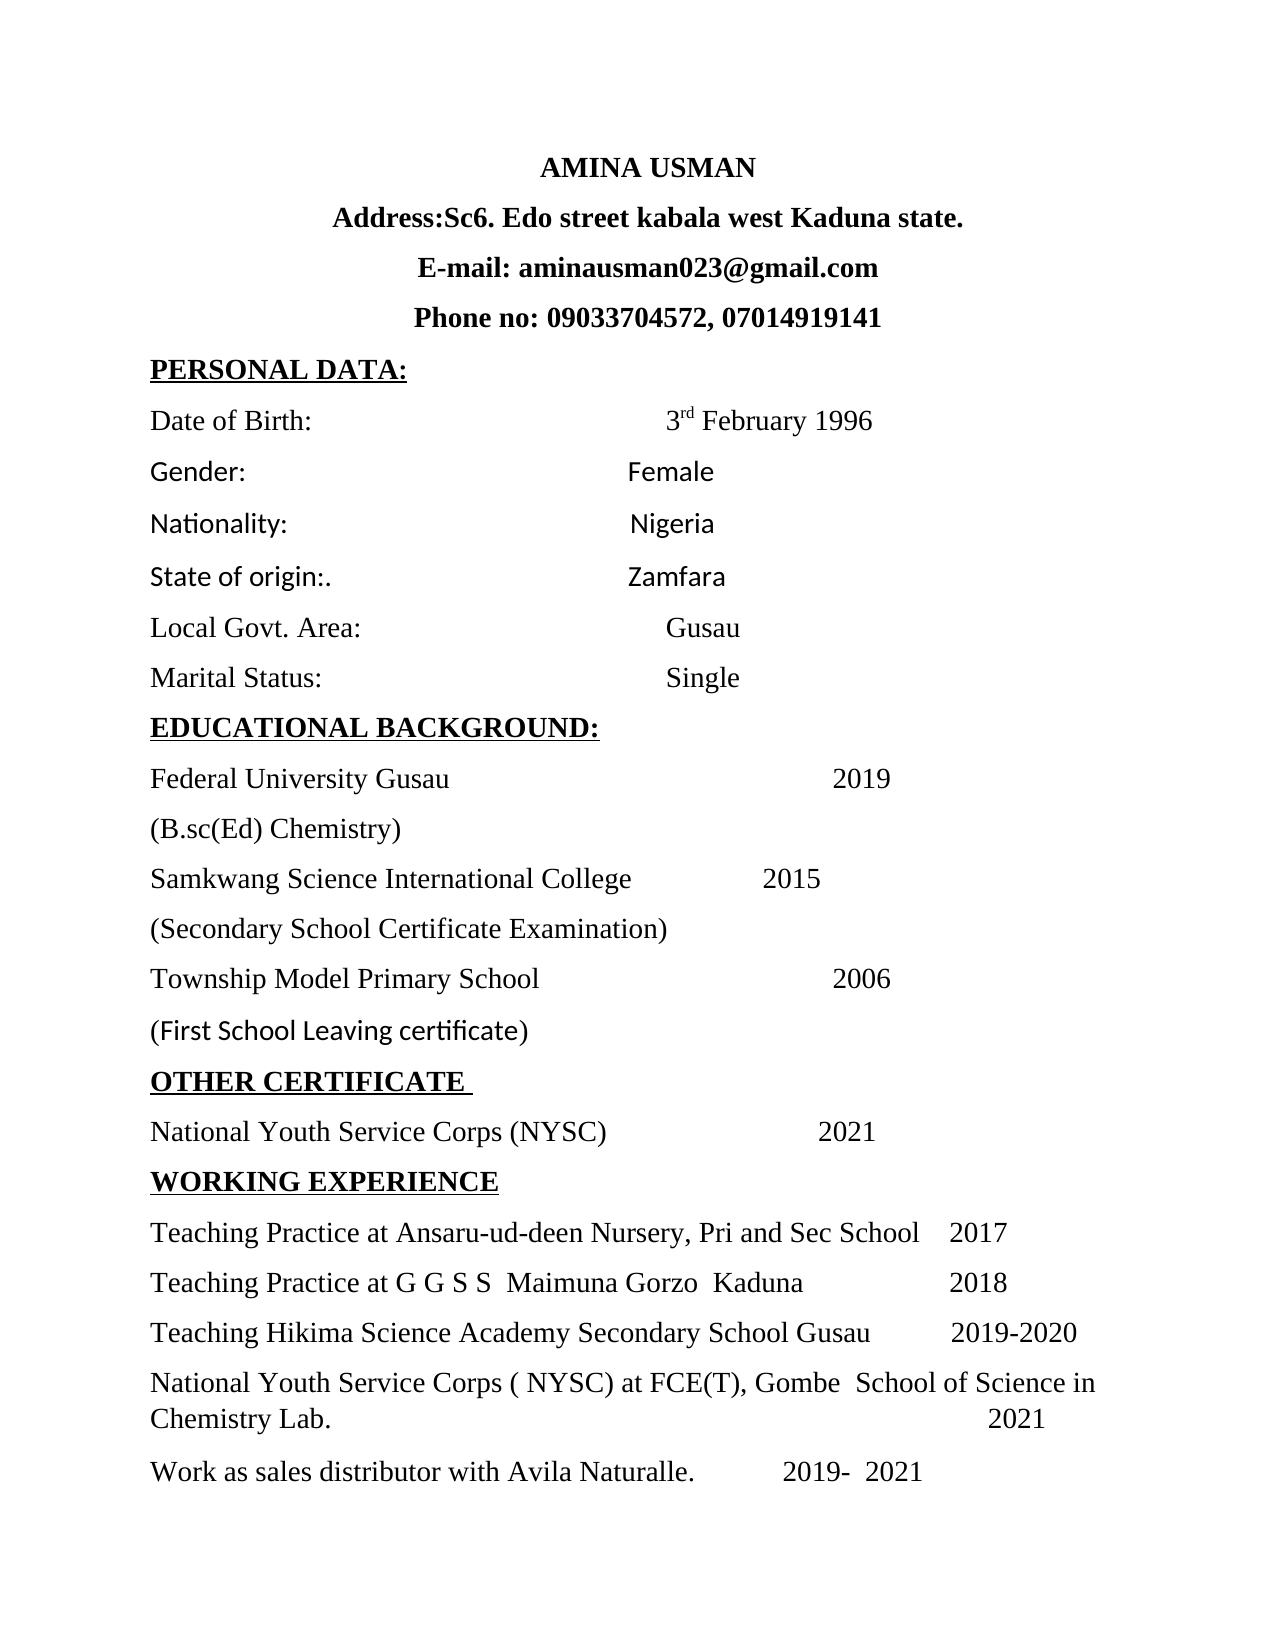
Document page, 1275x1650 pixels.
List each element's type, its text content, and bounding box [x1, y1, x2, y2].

text Phone no: 09033704572, 07014919141 [171, 301, 1125, 334]
text Address:Sc6. Edo street kabala west Kaduna state. [171, 200, 1125, 234]
text Teaching Hikima Science Academy Secondary School Gusau 2019-2020 [150, 1315, 1125, 1349]
text Marital Status: Single [150, 660, 1125, 694]
text National Youth Service Corps ( NYSC) at FCE(T), Gombe School of Science in Chemistry Lab. 2021 [150, 1365, 1125, 1435]
list (B.sc(Ed) Chemistry) [150, 811, 1125, 844]
text Work as sales distributor with Avila Naturalle. 2019- 2021 [150, 1454, 1125, 1488]
text Teaching Practice at Ansaru-ud-deen Nursery, Pri and Sec School 2017 [150, 1215, 1125, 1248]
text Gender: Female [150, 453, 1125, 489]
text Township Model Primary School 2006 [150, 962, 1125, 995]
text State of origin:. Zamfara [150, 558, 1125, 593]
text EDUCATIONAL BACKGROUND: [150, 711, 1125, 744]
text Samkwang Science International College 2015 [150, 861, 1125, 895]
text Teaching Practice at G G S S Maimuna Gorzo Kaduna 2018 [150, 1265, 1125, 1298]
text Date of Birth: 3rd February 1996 [150, 403, 1125, 437]
text AMINA USMAN [171, 150, 1125, 183]
text WORKING EXPERIENCE [150, 1164, 1125, 1198]
text PERSONAL DATA: [150, 351, 1125, 386]
text Nationality: Nigeria [150, 506, 1125, 541]
text (First School Leaving certificate) [150, 1012, 1125, 1047]
text National Youth Service Corps (NYSC) 2021 [150, 1114, 1125, 1148]
text Local Govt. Area: Gusau [150, 610, 1125, 644]
text OTHER CERTIFICATE [150, 1064, 1125, 1098]
list Federal University Gusau 2019 [150, 761, 1125, 794]
text E-mail: aminausman023@gmail.com [171, 250, 1125, 284]
text (Secondary School Certificate Examination) [150, 911, 1125, 945]
